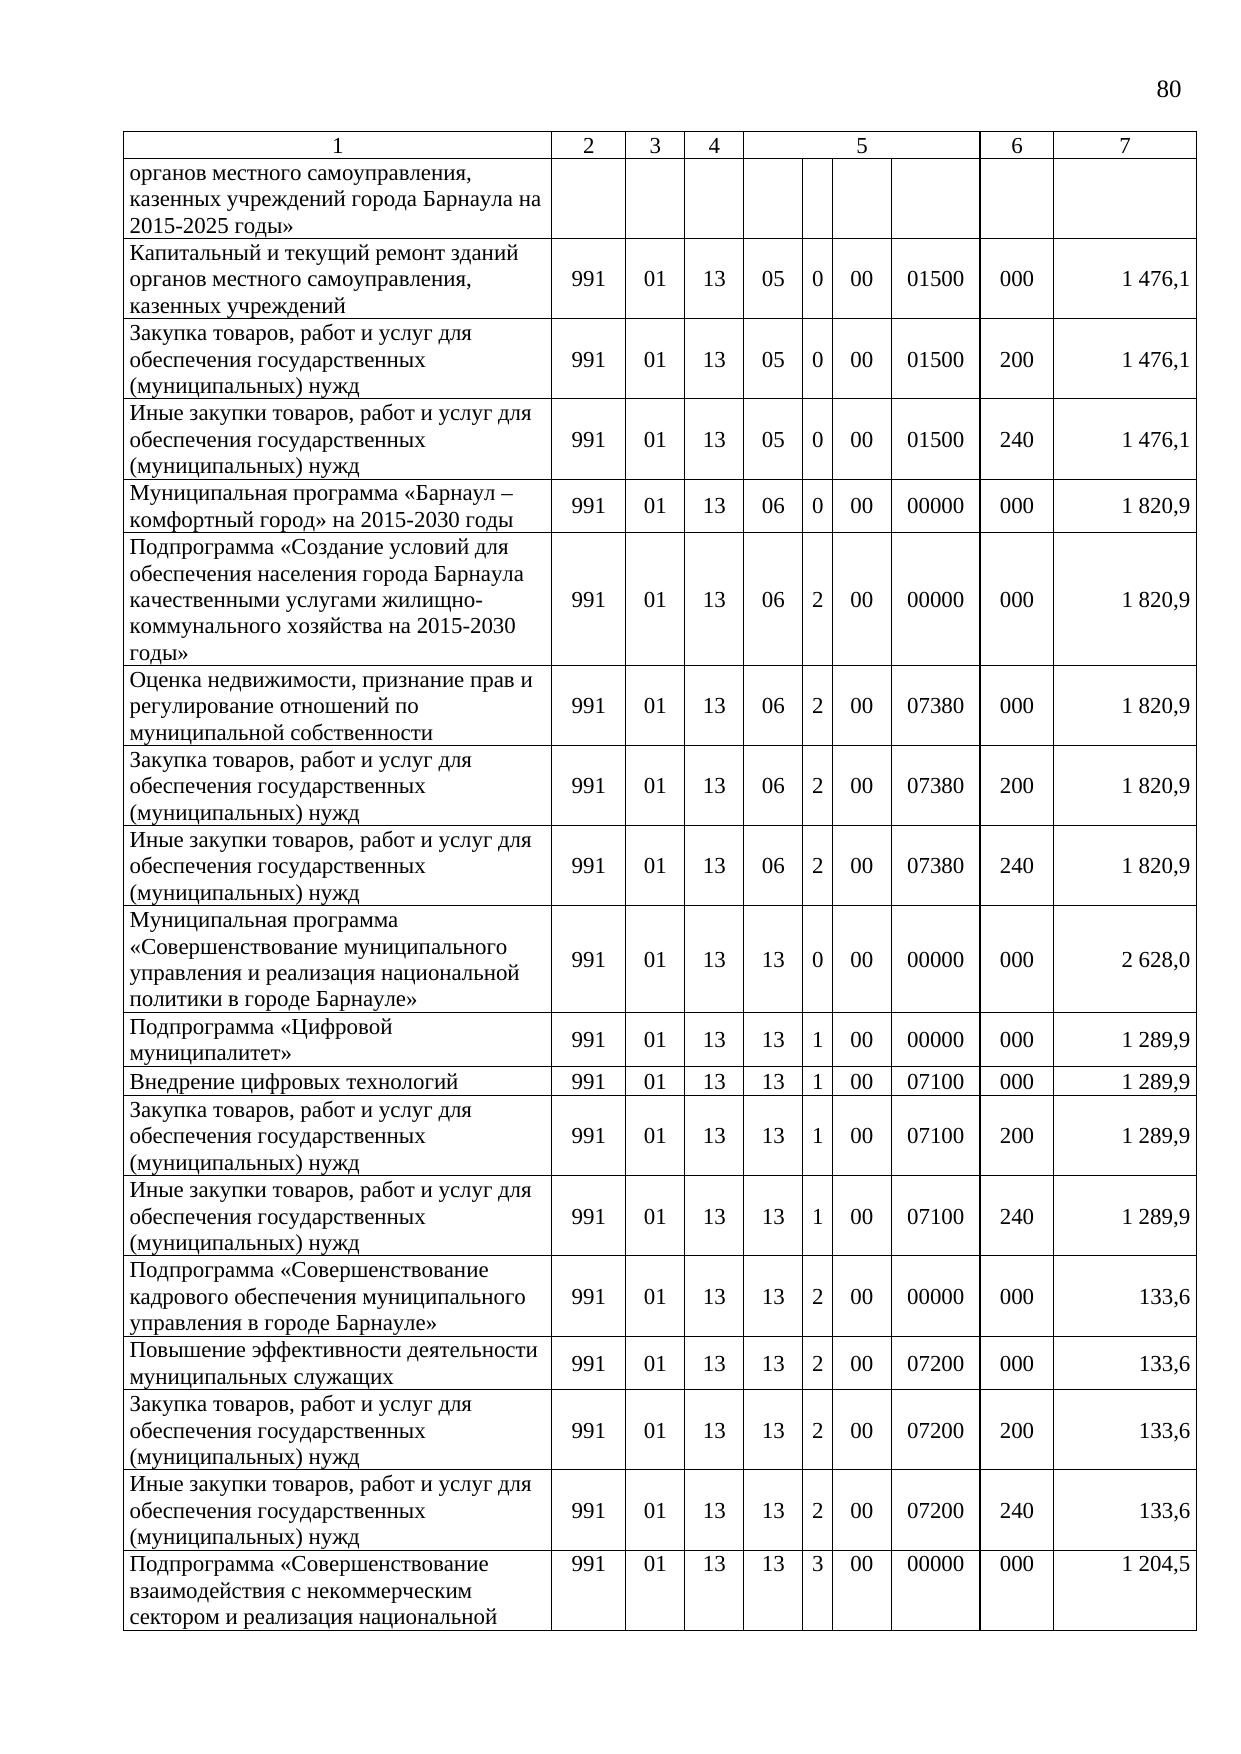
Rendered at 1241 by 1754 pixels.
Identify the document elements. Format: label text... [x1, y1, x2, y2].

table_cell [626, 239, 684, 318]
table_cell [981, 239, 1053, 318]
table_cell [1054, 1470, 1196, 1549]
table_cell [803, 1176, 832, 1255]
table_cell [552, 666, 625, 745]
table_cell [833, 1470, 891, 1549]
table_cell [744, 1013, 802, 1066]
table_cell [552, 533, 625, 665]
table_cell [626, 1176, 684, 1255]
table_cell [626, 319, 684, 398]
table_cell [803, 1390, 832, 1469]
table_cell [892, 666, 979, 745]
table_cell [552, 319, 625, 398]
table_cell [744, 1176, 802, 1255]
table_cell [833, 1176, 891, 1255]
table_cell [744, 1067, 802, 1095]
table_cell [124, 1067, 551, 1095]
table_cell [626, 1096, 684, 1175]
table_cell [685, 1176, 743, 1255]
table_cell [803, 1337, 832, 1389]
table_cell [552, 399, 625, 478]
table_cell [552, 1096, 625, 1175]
table_header 5 [744, 132, 979, 158]
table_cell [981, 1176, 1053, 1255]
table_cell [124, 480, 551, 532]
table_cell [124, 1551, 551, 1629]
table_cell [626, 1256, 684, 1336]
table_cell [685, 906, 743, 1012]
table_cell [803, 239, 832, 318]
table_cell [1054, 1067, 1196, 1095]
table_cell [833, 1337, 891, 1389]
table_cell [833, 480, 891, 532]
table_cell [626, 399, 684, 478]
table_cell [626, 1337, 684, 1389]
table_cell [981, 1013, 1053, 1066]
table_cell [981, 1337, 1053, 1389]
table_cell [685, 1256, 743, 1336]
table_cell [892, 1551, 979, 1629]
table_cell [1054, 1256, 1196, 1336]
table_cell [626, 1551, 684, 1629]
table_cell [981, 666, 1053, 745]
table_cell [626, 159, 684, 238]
table_header 6 [981, 132, 1053, 158]
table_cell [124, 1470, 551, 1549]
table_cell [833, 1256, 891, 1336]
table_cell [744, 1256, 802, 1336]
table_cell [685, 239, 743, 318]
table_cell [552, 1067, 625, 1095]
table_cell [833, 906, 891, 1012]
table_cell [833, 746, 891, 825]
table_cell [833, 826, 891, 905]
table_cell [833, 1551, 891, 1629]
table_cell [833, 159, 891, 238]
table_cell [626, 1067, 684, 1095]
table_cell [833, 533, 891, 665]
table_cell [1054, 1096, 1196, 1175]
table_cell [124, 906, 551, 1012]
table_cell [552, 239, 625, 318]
table_header 4 [685, 132, 743, 158]
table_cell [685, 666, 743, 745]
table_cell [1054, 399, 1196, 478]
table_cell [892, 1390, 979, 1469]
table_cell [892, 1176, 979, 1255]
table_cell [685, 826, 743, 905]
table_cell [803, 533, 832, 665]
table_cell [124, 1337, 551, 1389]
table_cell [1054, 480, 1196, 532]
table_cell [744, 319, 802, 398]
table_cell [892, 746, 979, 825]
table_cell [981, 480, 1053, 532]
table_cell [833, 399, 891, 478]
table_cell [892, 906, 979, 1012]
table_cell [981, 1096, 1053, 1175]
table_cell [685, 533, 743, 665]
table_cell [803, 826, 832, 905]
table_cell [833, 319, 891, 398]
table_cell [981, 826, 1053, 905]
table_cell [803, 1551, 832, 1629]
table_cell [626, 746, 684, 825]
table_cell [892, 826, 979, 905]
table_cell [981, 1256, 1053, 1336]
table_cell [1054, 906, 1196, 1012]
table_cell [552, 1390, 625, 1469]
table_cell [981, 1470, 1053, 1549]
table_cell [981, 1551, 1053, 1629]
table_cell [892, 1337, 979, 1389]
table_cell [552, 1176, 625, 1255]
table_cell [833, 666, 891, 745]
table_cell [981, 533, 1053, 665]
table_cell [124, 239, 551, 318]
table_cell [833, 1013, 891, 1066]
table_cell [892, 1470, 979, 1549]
table_header 3 [626, 132, 684, 158]
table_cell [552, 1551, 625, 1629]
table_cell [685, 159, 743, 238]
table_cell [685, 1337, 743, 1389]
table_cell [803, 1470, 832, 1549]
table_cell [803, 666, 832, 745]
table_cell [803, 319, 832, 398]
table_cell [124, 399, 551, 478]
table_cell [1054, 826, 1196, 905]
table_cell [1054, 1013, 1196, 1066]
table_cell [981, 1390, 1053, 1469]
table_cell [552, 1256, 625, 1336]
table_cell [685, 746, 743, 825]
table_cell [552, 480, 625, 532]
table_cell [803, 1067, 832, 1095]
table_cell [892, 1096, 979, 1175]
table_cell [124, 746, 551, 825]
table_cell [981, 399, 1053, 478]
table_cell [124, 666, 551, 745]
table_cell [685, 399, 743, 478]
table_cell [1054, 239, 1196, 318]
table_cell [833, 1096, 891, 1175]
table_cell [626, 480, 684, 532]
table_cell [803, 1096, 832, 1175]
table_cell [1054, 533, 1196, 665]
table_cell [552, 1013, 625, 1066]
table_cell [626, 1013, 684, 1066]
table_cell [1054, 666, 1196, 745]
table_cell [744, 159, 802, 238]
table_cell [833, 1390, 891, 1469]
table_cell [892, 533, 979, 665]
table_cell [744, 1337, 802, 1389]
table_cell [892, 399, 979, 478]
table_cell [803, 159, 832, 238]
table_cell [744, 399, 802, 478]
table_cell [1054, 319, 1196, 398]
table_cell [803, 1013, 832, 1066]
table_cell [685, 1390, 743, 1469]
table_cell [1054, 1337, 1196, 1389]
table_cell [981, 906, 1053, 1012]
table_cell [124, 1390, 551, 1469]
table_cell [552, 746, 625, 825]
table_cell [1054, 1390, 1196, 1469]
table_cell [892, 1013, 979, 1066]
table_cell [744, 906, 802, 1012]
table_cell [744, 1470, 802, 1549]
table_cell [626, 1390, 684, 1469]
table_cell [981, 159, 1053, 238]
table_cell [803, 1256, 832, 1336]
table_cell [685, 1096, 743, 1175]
table_header 7 [1054, 132, 1196, 158]
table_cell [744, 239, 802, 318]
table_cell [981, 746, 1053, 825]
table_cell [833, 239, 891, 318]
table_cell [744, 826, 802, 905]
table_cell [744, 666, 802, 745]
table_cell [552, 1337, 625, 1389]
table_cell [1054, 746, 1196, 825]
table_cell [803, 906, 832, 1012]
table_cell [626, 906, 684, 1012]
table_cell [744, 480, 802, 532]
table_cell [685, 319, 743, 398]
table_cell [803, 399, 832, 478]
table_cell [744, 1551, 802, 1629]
table_header 1 [124, 132, 551, 158]
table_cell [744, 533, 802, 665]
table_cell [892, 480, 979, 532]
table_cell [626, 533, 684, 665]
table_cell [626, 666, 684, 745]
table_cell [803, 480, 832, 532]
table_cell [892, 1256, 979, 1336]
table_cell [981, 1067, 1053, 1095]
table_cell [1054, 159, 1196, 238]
table_header 2 [552, 132, 625, 158]
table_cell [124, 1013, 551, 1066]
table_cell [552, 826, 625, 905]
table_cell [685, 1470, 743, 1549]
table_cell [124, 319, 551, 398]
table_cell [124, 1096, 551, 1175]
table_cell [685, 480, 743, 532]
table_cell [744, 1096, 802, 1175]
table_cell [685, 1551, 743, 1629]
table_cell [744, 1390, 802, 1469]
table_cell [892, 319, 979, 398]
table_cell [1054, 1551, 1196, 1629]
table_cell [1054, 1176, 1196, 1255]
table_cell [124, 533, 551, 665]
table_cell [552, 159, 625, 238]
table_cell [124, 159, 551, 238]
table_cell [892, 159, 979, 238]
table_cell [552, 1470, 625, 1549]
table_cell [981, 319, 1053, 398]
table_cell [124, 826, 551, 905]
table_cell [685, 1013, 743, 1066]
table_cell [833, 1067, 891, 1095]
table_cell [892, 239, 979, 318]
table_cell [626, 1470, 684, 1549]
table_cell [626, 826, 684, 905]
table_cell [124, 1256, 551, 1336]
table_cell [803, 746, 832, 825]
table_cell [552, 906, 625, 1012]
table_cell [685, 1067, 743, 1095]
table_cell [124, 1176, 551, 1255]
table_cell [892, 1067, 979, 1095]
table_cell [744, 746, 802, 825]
